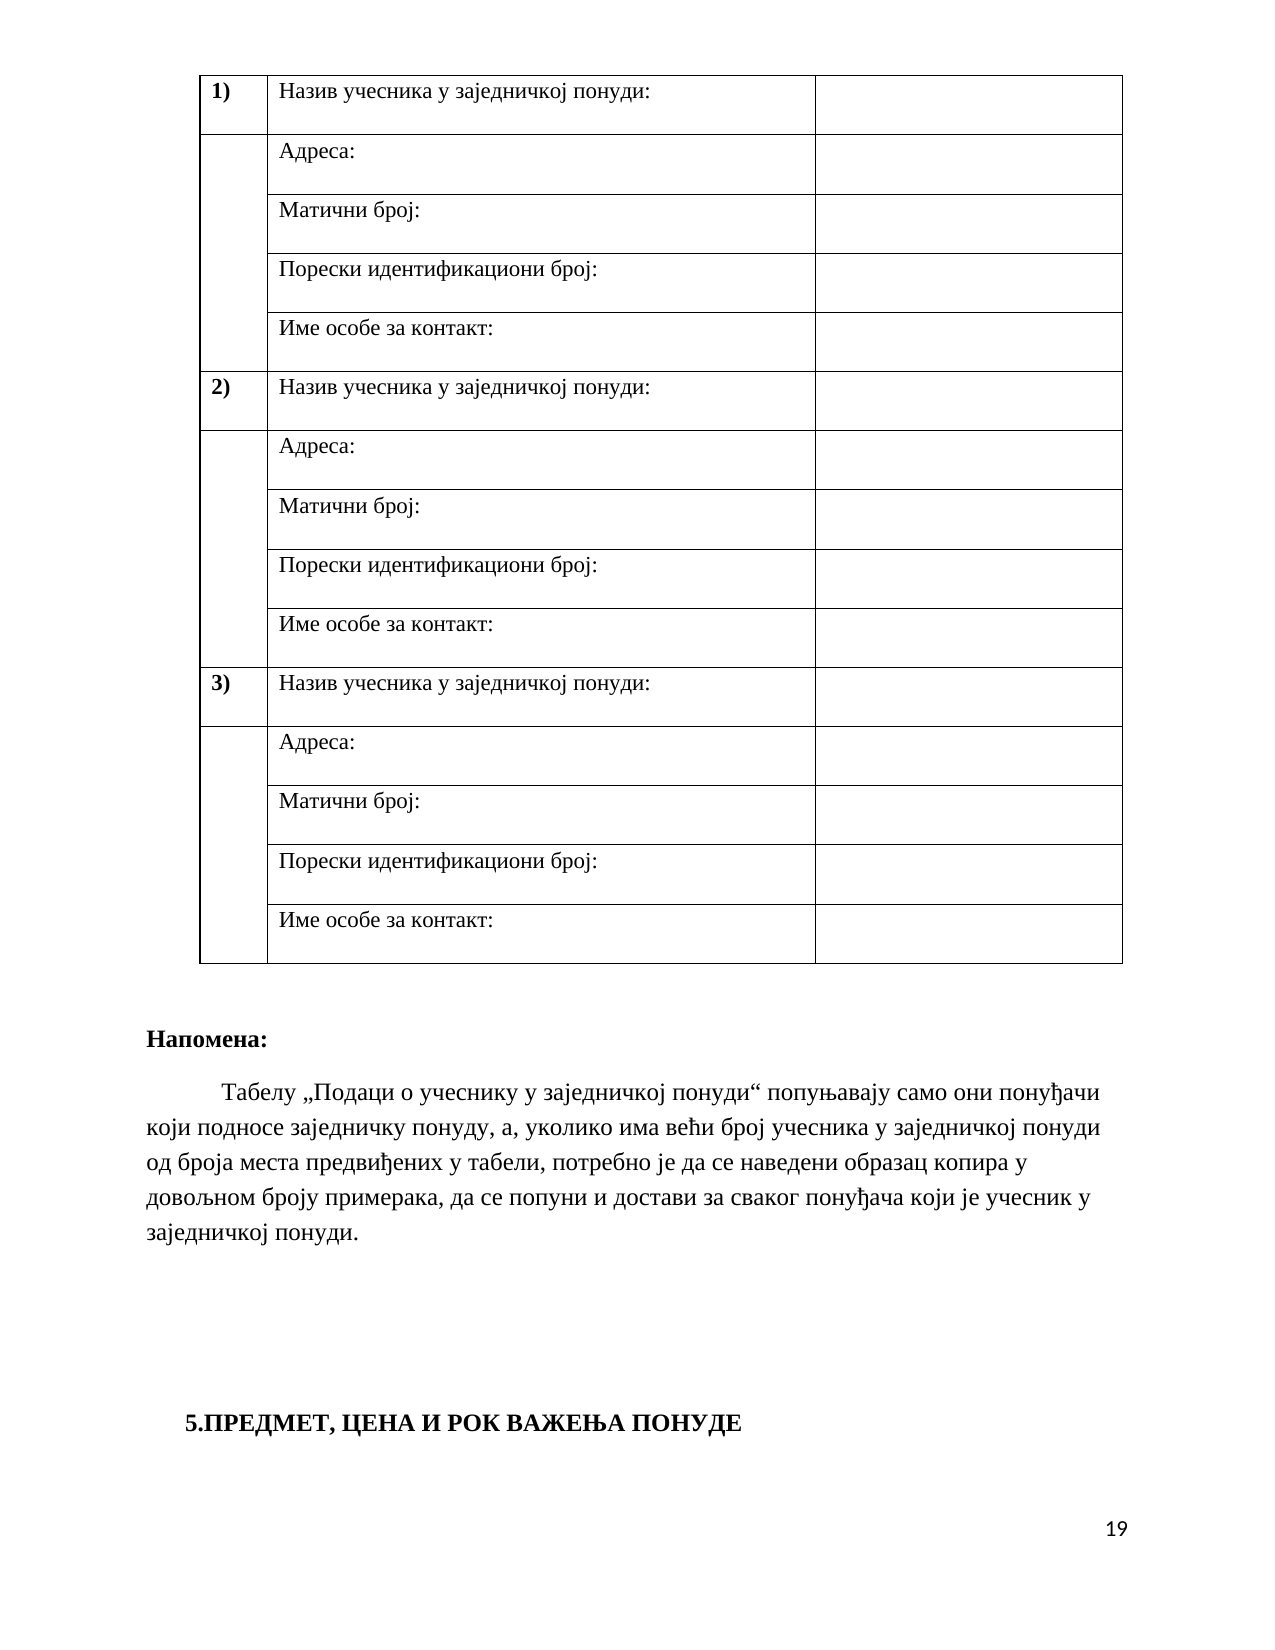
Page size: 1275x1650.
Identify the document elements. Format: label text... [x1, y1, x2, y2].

table_header [816, 76, 1122, 134]
table_cell Име особе за контакт: [268, 313, 815, 371]
table_cell 2) [201, 372, 267, 430]
table_cell Порески идентификациони број: [268, 550, 815, 608]
table_cell Име особе за контакт: [268, 905, 815, 963]
table_cell [816, 845, 1122, 903]
table_cell Адреса: [268, 431, 815, 489]
table_header Назив учесника у заједничкој понуди: [268, 76, 815, 134]
table_cell [816, 905, 1122, 963]
table_cell [816, 431, 1122, 489]
table_cell 3) [201, 668, 267, 726]
table_cell [816, 609, 1122, 667]
table_cell [816, 668, 1122, 726]
table_cell [201, 135, 267, 371]
table_cell Адреса: [268, 727, 815, 785]
text Напомена: [146, 1024, 1128, 1053]
table_cell Назив учесника у заједничкој понуди: [268, 668, 815, 726]
table_cell [816, 254, 1122, 312]
table_cell Адреса: [268, 135, 815, 193]
table_cell [816, 727, 1122, 785]
table_cell [816, 550, 1122, 608]
table_cell Матични број: [268, 490, 815, 548]
table_cell Име особе за контакт: [268, 609, 815, 667]
table_cell Порески идентификациони број: [268, 254, 815, 312]
text Табелу „Подаци о учеснику у заједничкој понуди“ попуњавају само они понуђачи који подносе заједничку понуду, а, уколико има већи број учесника у заједничкој понуди од броја места предвиђених у табели, потребно је да се наведени образац копира у довољном броју примерака, да се попуни и достави за сваког понуђача који је учесник у заједничкој понуди. [146, 1077, 1128, 1246]
table_cell [816, 313, 1122, 371]
table_header 1) [201, 76, 267, 134]
table_cell [816, 372, 1122, 430]
table_cell [816, 135, 1122, 193]
table_cell Матични број: [268, 786, 815, 844]
table_cell Матични број: [268, 195, 815, 253]
table_cell [201, 431, 267, 667]
table_cell [201, 727, 267, 963]
table_cell Порески идентификациони број: [268, 845, 815, 903]
text 5.ПРЕДМЕТ, ЦЕНА И РОК ВАЖЕЊА ПОНУДЕ [185, 1408, 1128, 1437]
table_cell [816, 786, 1122, 844]
table_cell [816, 195, 1122, 253]
table_cell Назив учесника у заједничкој понуди: [268, 372, 815, 430]
table_cell [816, 490, 1122, 548]
